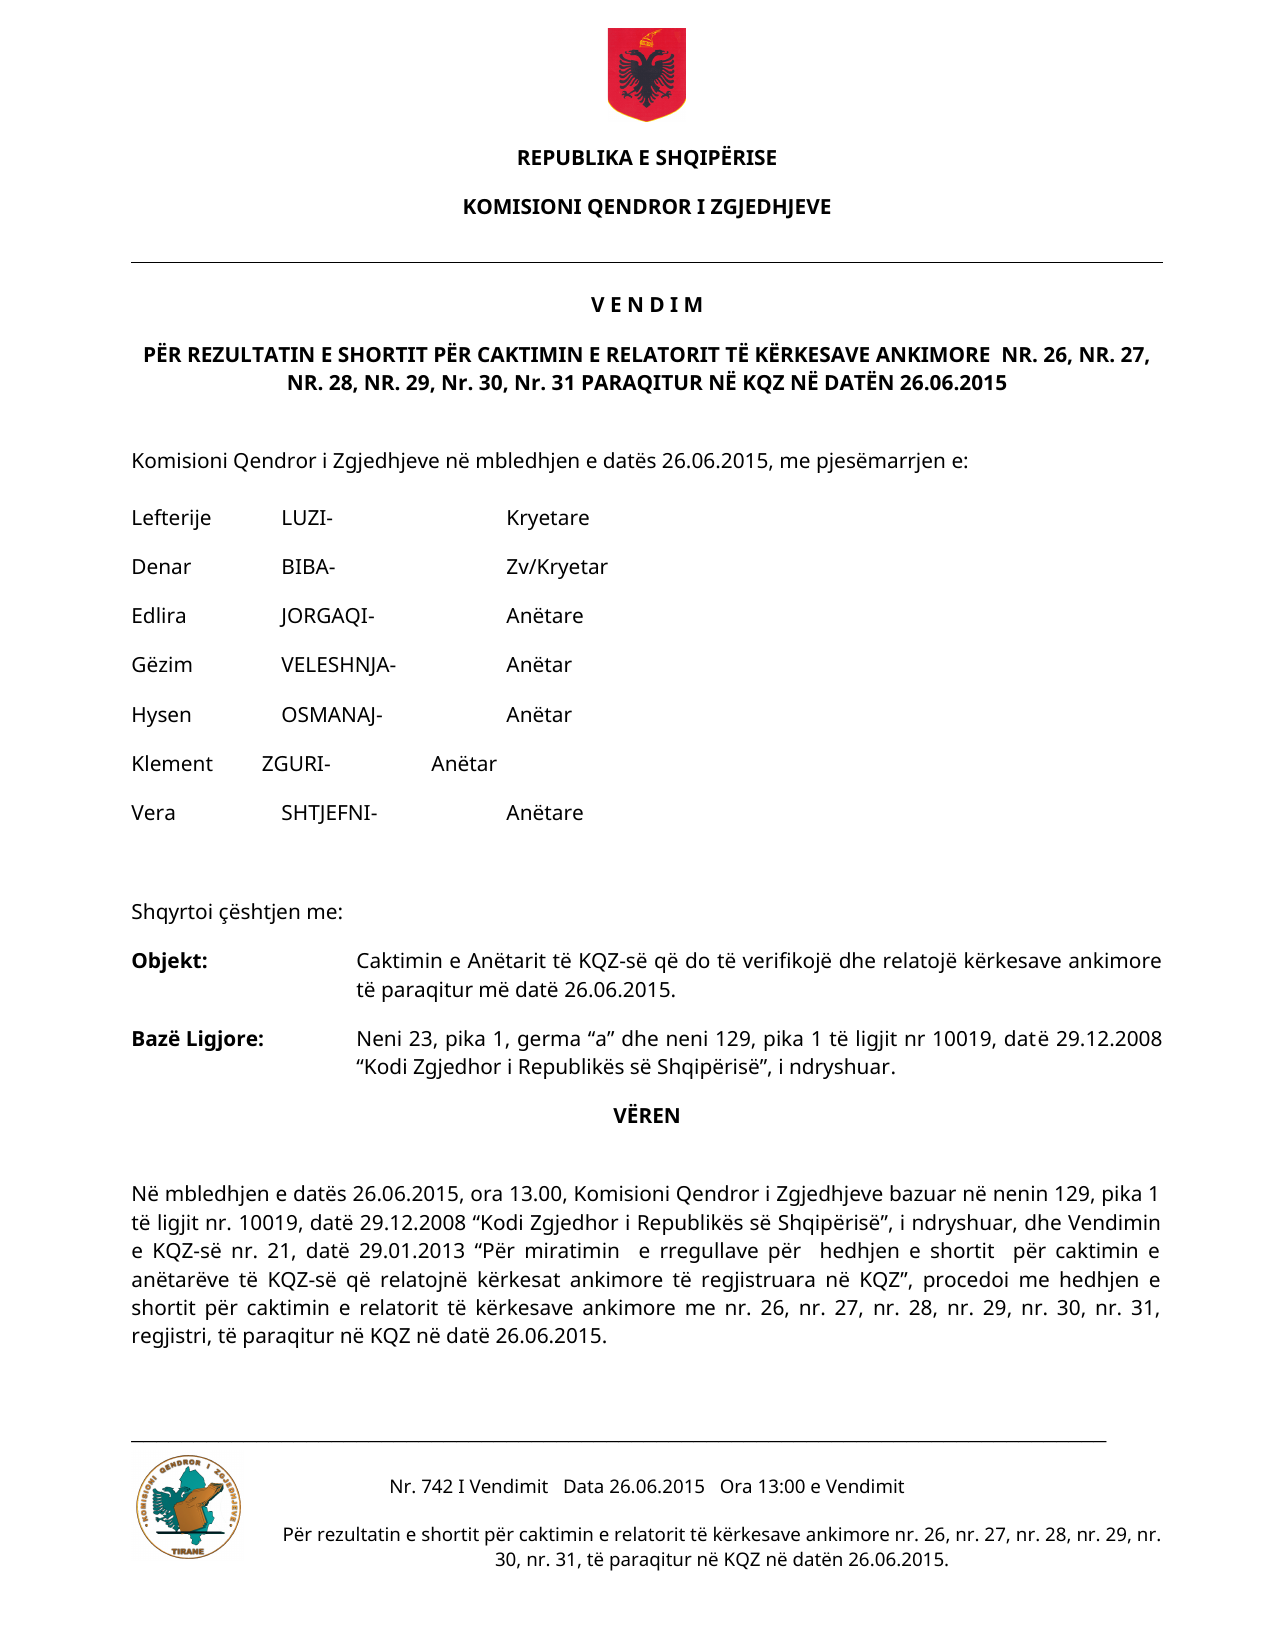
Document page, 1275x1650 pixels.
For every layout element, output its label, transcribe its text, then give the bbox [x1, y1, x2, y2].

picture [131, 1450, 244, 1561]
text Komisioni Qendror i Zgjedhjeve në mbledhjen e datës 26.06.2015, me pjesëmarrjen e: [131, 446, 1162, 474]
subtitle VËREN [131, 1102, 1162, 1130]
text Lefterije LUZI- Kryetare [131, 503, 1162, 531]
text Shqyrtoi çështjen me: [131, 897, 1162, 925]
text Edlira JORGAQI- Anëtare [131, 601, 1162, 630]
picture [607, 28, 686, 122]
text V E N D I M [131, 291, 1162, 319]
text Klement ZGURI- Anëtar [131, 749, 1162, 778]
text Gëzim VELESHNJA- Anëtar [131, 651, 1162, 679]
text PËR REZULTATIN E SHORTIT PËR CAKTIMIN E RELATORIT TË KËRKESAVE ANKIMORE NR. 26, NR. 27, NR. 28, NR. 29, Nr. 30, Nr. 31 PARAQITUR NË KQZ NË DATËN 26.06.2015 [131, 340, 1162, 397]
text KOMISIONI QENDROR I ZGJEDHJEVE [131, 192, 1162, 220]
text Në mbledhjen e datës 26.06.2015, ora 13.00, Komisioni Qendror i Zgjedhjeve bazuar në nenin 129, pika 1 të ligjit nr. 10019, datë 29.12.2008 “Kodi Zgjedhor i Republikës së Shqipërisë”, i ndryshuar, dhe Vendimin e KQZ-së nr. 21, datë 29.01.2013 “Pёr miratimin e rregullave pёr hedhjen e shortit pёr caktimin e anёtarёve tё KQZ-sё qё relatojnё kёrkesat ankimore të regjistruara nё KQZ”, procedoi me hedhjen e shortit për caktimin e relatorit të kërkesave ankimore me nr. 26, nr. 27, nr. 28, nr. 29, nr. 30, nr. 31, regjistri, të paraqitur në KQZ në datë 26.06.2015. [131, 1179, 1162, 1350]
text Hysen OSMANAJ- Anëtar [131, 700, 1162, 728]
text Objekt: Caktimin e Anëtarit të KQZ-së që do të verifikojë dhe relatojë kërkesave ankimore të paraqitur më datë 26.06.2015. [131, 946, 1162, 1003]
text Vera SHTJEFNI- Anëtare [131, 798, 1162, 827]
text REPUBLIKA E SHQIPËRISE [131, 143, 1162, 171]
text Bazë Ligjore: Neni 23, pika 1, germa “a” dhe neni 129, pika 1 të ligjit nr 10019, datë 29.12.2008 “Kodi Zgjedhor i Republikës së Shqipërisë”, i ndryshuar. [131, 1024, 1162, 1081]
text Denar BIBA- Zv/Kryetar [131, 552, 1162, 581]
